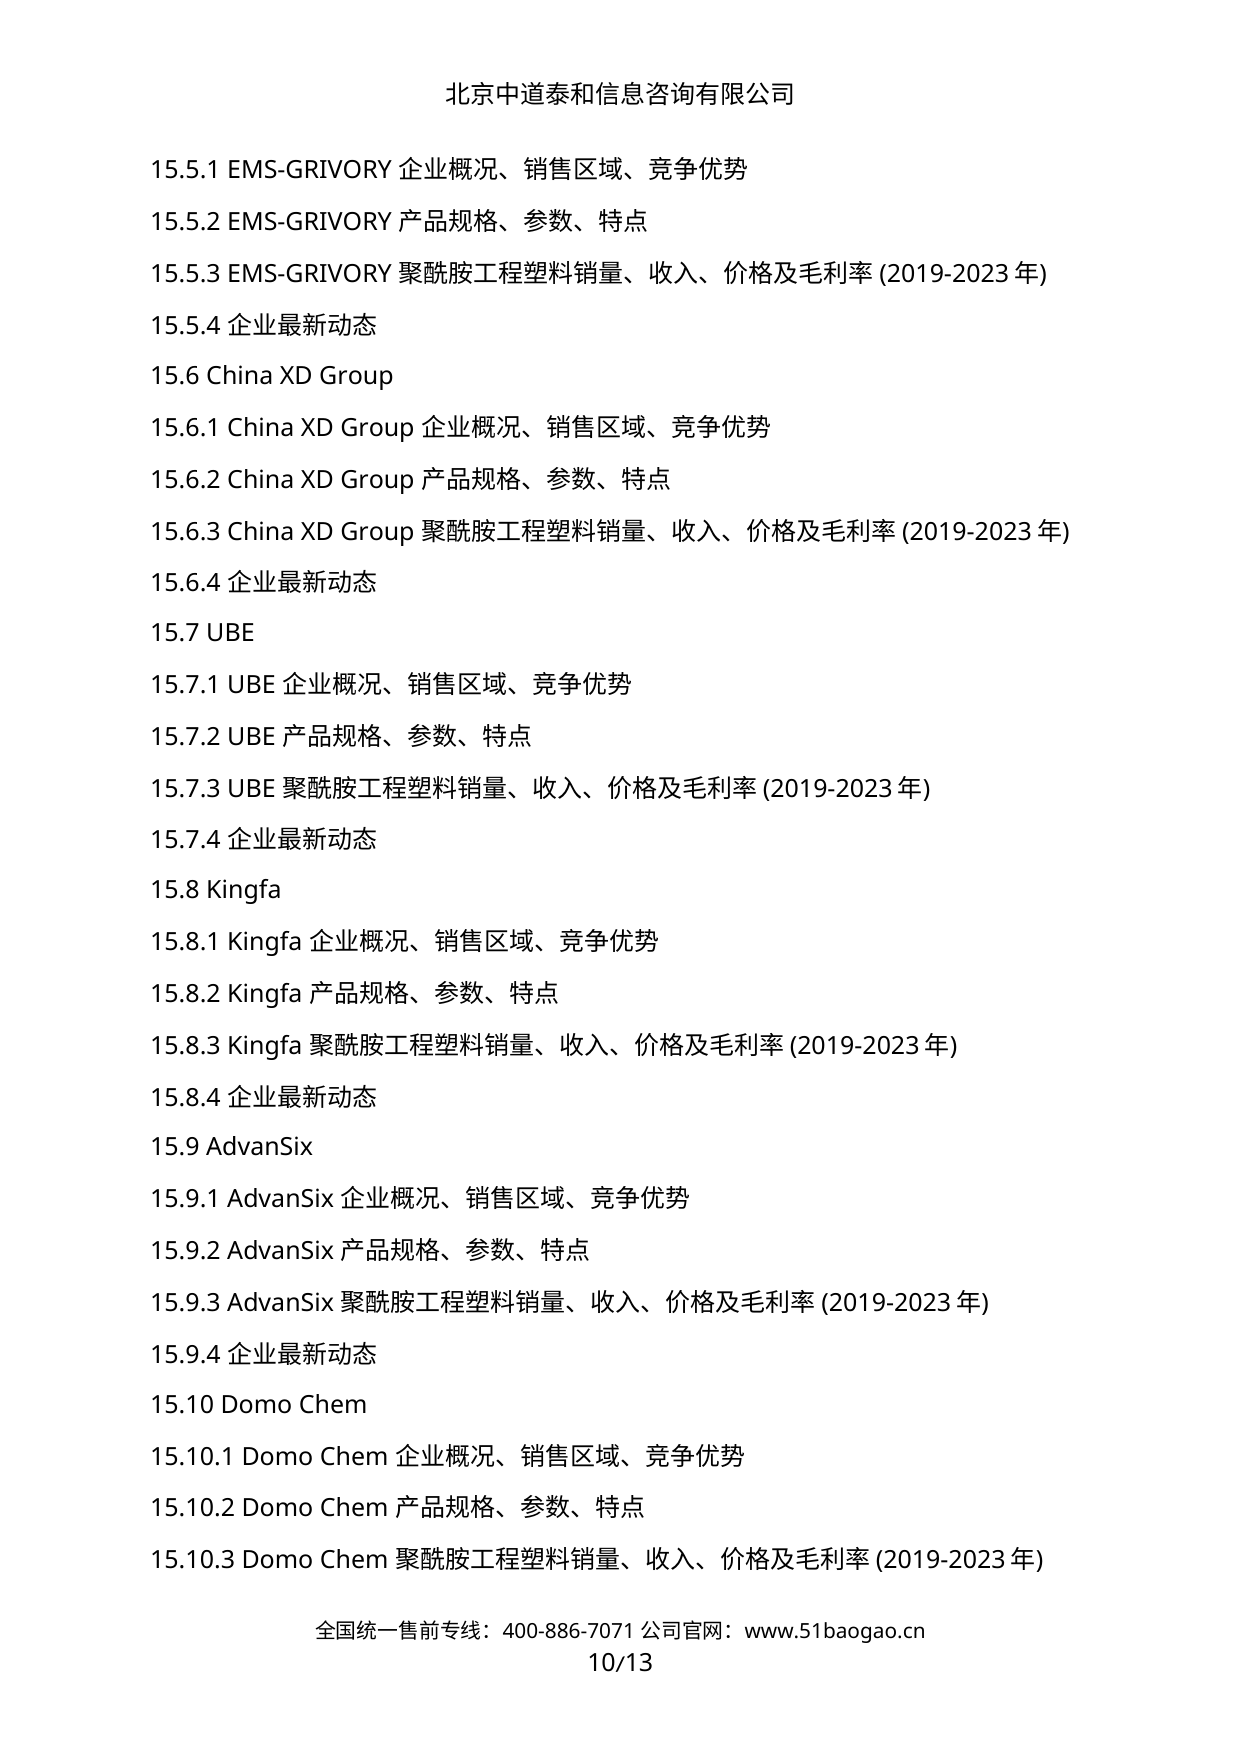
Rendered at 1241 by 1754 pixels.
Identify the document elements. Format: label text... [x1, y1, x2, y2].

text 15.6.2 China XD Group 产品规格、参数、特点 [150, 459, 1090, 495]
text 15.8 Kingfa [150, 872, 1090, 906]
text 15.7.2 UBE 产品规格、参数、特点 [150, 716, 1090, 752]
text 15.9.1 AdvanSix 企业概况、销售区域、竞争优势 [150, 1179, 1090, 1215]
text 15.8.3 Kingfa 聚酰胺工程塑料销量、收入、价格及毛利率 (2019-2023年) [150, 1025, 1090, 1062]
text 15.6.3 China XD Group 聚酰胺工程塑料销量、收入、价格及毛利率 (2019-2023年) [150, 511, 1090, 547]
text 15.5.1 EMS-GRIVORY 企业概况、销售区域、竞争优势 [150, 150, 1090, 186]
text 15.8.4 企业最新动态 [150, 1077, 1090, 1113]
text 15.8.1 Kingfa 企业概况、销售区域、竞争优势 [150, 922, 1090, 958]
text 15.6.4 企业最新动态 [150, 563, 1090, 599]
text 15.5.2 EMS-GRIVORY 产品规格、参数、特点 [150, 202, 1090, 238]
text 15.5.3 EMS-GRIVORY 聚酰胺工程塑料销量、收入、价格及毛利率 (2019-2023年) [150, 254, 1090, 290]
text 15.6.1 China XD Group 企业概况、销售区域、竞争优势 [150, 407, 1090, 443]
text 15.8.2 Kingfa 产品规格、参数、特点 [150, 973, 1090, 1010]
text 15.7.4 企业最新动态 [150, 820, 1090, 856]
text 15.6 China XD Group [150, 357, 1090, 392]
text 15.10.1 Domo Chem 企业概况、销售区域、竞争优势 [150, 1436, 1090, 1472]
text 15.10 Domo Chem [150, 1386, 1090, 1420]
text 15.10.3 Domo Chem 聚酰胺工程塑料销量、收入、价格及毛利率 (2019-2023年) [150, 1540, 1090, 1576]
text 15.5.4 企业最新动态 [150, 306, 1090, 342]
text 15.7.1 UBE 企业概况、销售区域、竞争优势 [150, 664, 1090, 701]
text 15.10.2 Domo Chem 产品规格、参数、特点 [150, 1488, 1090, 1524]
text 15.9.2 AdvanSix 产品规格、参数、特点 [150, 1231, 1090, 1267]
text 15.9 AdvanSix [150, 1129, 1090, 1163]
text 15.7 UBE [150, 615, 1090, 649]
text 15.9.3 AdvanSix 聚酰胺工程塑料销量、收入、价格及毛利率 (2019-2023年) [150, 1282, 1090, 1319]
text 15.7.3 UBE 聚酰胺工程塑料销量、收入、价格及毛利率 (2019-2023年) [150, 768, 1090, 804]
text 15.9.4 企业最新动态 [150, 1334, 1090, 1371]
